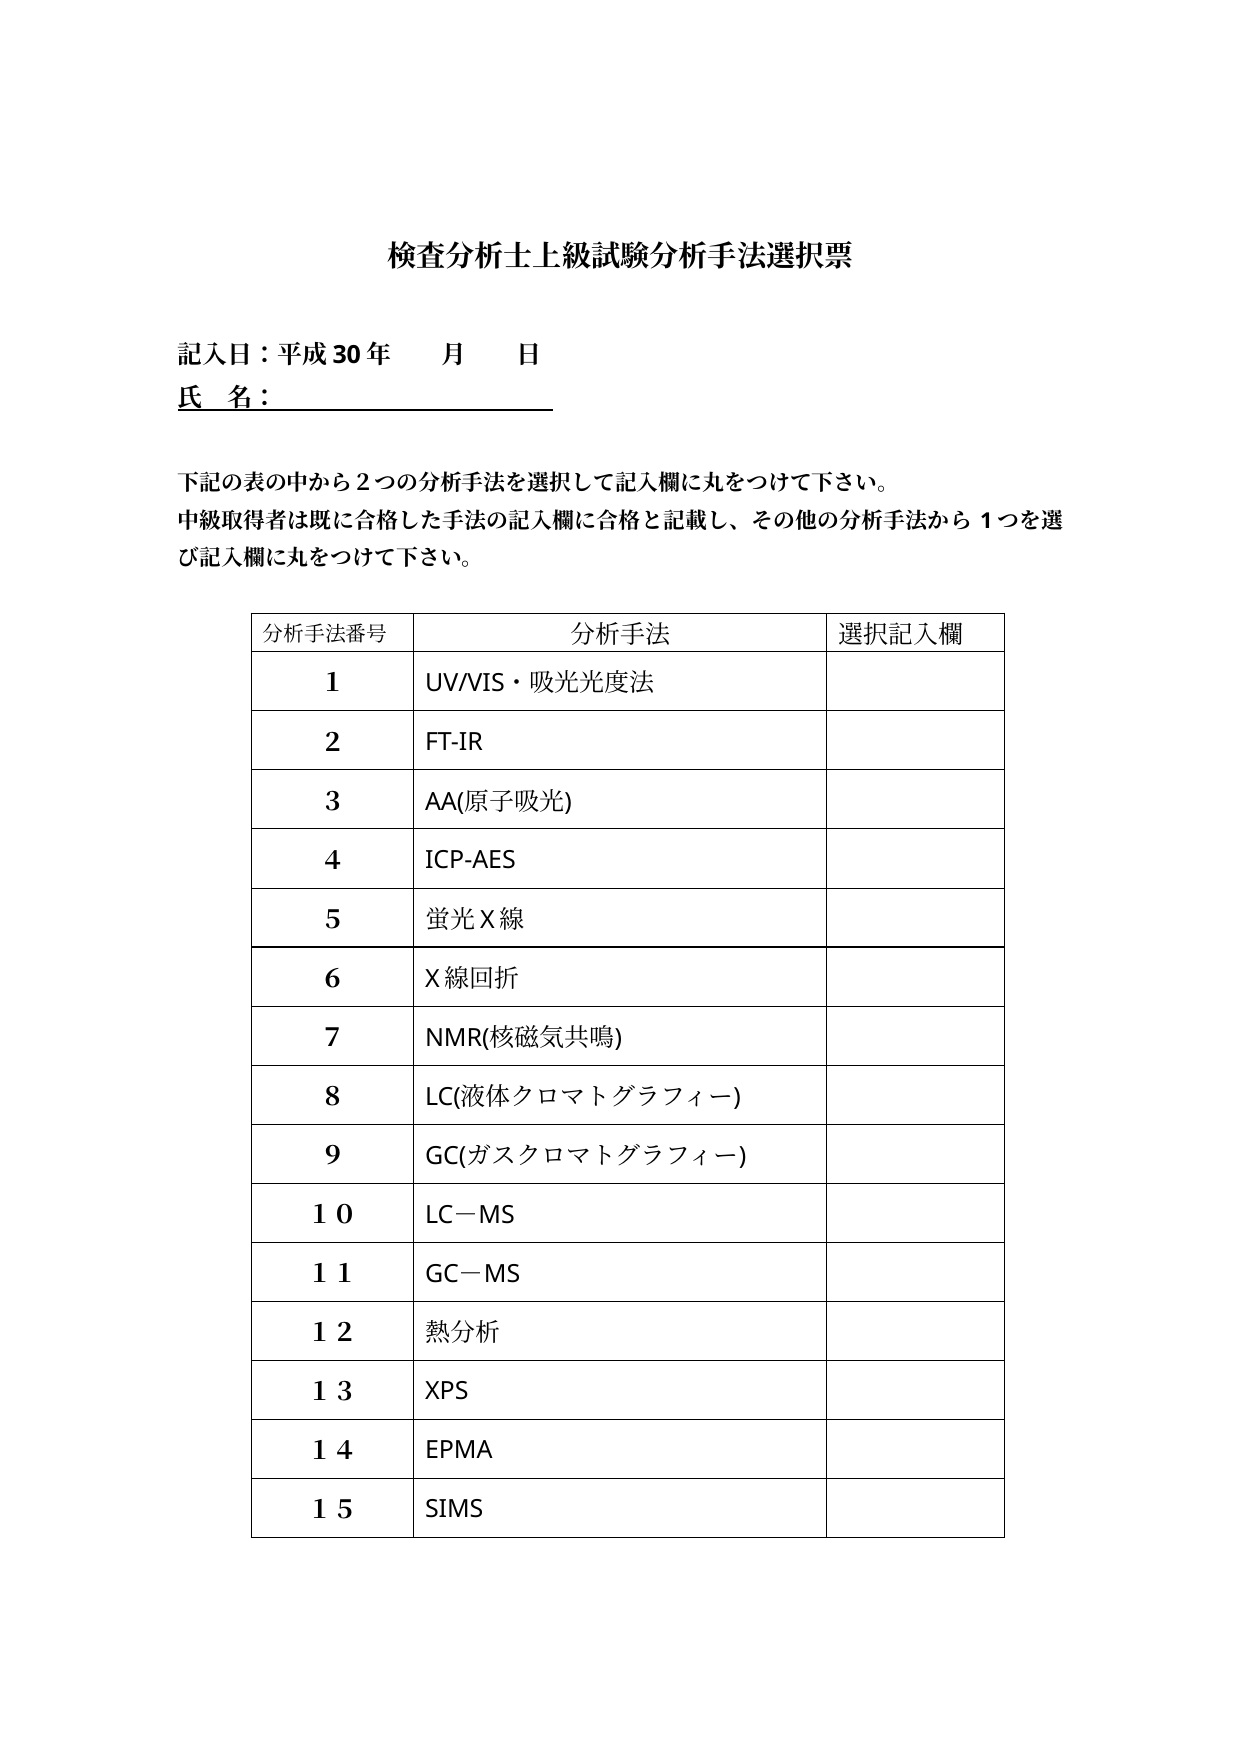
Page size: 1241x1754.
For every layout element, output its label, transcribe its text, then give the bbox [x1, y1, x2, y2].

table_header 選択記入欄 [827, 614, 1004, 651]
table_cell １１ [252, 1243, 413, 1301]
table_cell [827, 652, 1004, 710]
table_cell ８ [252, 1066, 413, 1124]
table_cell １３ [252, 1361, 413, 1419]
table_cell １０ [252, 1184, 413, 1242]
text 氏 名： [177, 377, 1063, 415]
table_cell [827, 711, 1004, 769]
table_cell [827, 770, 1004, 828]
table_cell [827, 1361, 1004, 1419]
table_cell [827, 889, 1004, 946]
table_header 分析手法 [414, 614, 826, 651]
table_cell [827, 1125, 1004, 1183]
table_cell GC(ガスクロマトグラフィー) [414, 1125, 826, 1183]
table_cell [827, 1479, 1004, 1537]
table_header 分析手法番号 [252, 614, 413, 651]
table_cell ６ [252, 948, 413, 1006]
text 下記の表の中から２つの分析手法を選択して記入欄に丸をつけて下さい。 [177, 463, 1063, 500]
table_cell LC(液体クロマトグラフィー) [414, 1066, 826, 1124]
table_cell [827, 1420, 1004, 1478]
table_cell AA(原子吸光) [414, 770, 826, 828]
table_cell ５ [252, 889, 413, 946]
table_cell 蛍光X線 [414, 889, 826, 946]
table_cell [827, 1243, 1004, 1301]
table_cell １ [252, 652, 413, 710]
table_cell X線回折 [414, 948, 826, 1006]
table_cell FT-IR [414, 711, 826, 769]
text 中級取得者は既に合格した手法の記入欄に合格と記載し、その他の分析手法から1つを選び記入欄に丸をつけて下さい。 [177, 500, 1063, 575]
table_cell [827, 948, 1004, 1006]
table_cell １４ [252, 1420, 413, 1478]
table_cell [827, 1066, 1004, 1124]
table_cell ２ [252, 711, 413, 769]
table_cell １２ [252, 1302, 413, 1360]
table_cell [827, 1007, 1004, 1064]
table_cell １５ [252, 1479, 413, 1537]
table_cell LC－MS [414, 1184, 826, 1242]
table_cell [827, 1302, 1004, 1360]
table_cell 熱分析 [414, 1302, 826, 1360]
table_cell [827, 829, 1004, 887]
table_cell ７ [252, 1007, 413, 1064]
text 検査分析士上級試験分析手法選択票 [177, 217, 1063, 292]
table_cell UV/VIS・吸光光度法 [414, 652, 826, 710]
table_cell XPS [414, 1361, 826, 1419]
table_cell EPMA [414, 1420, 826, 1478]
table_cell ３ [252, 770, 413, 828]
table_cell ４ [252, 829, 413, 887]
table_cell [827, 1184, 1004, 1242]
table_cell ICP-AES [414, 829, 826, 887]
table_cell GC－MS [414, 1243, 826, 1301]
table_cell NMR(核磁気共鳴) [414, 1007, 826, 1064]
table_cell ９ [252, 1125, 413, 1183]
text 記入日：平成30年 月 日 [177, 334, 1063, 372]
table_cell SIMS [414, 1479, 826, 1537]
